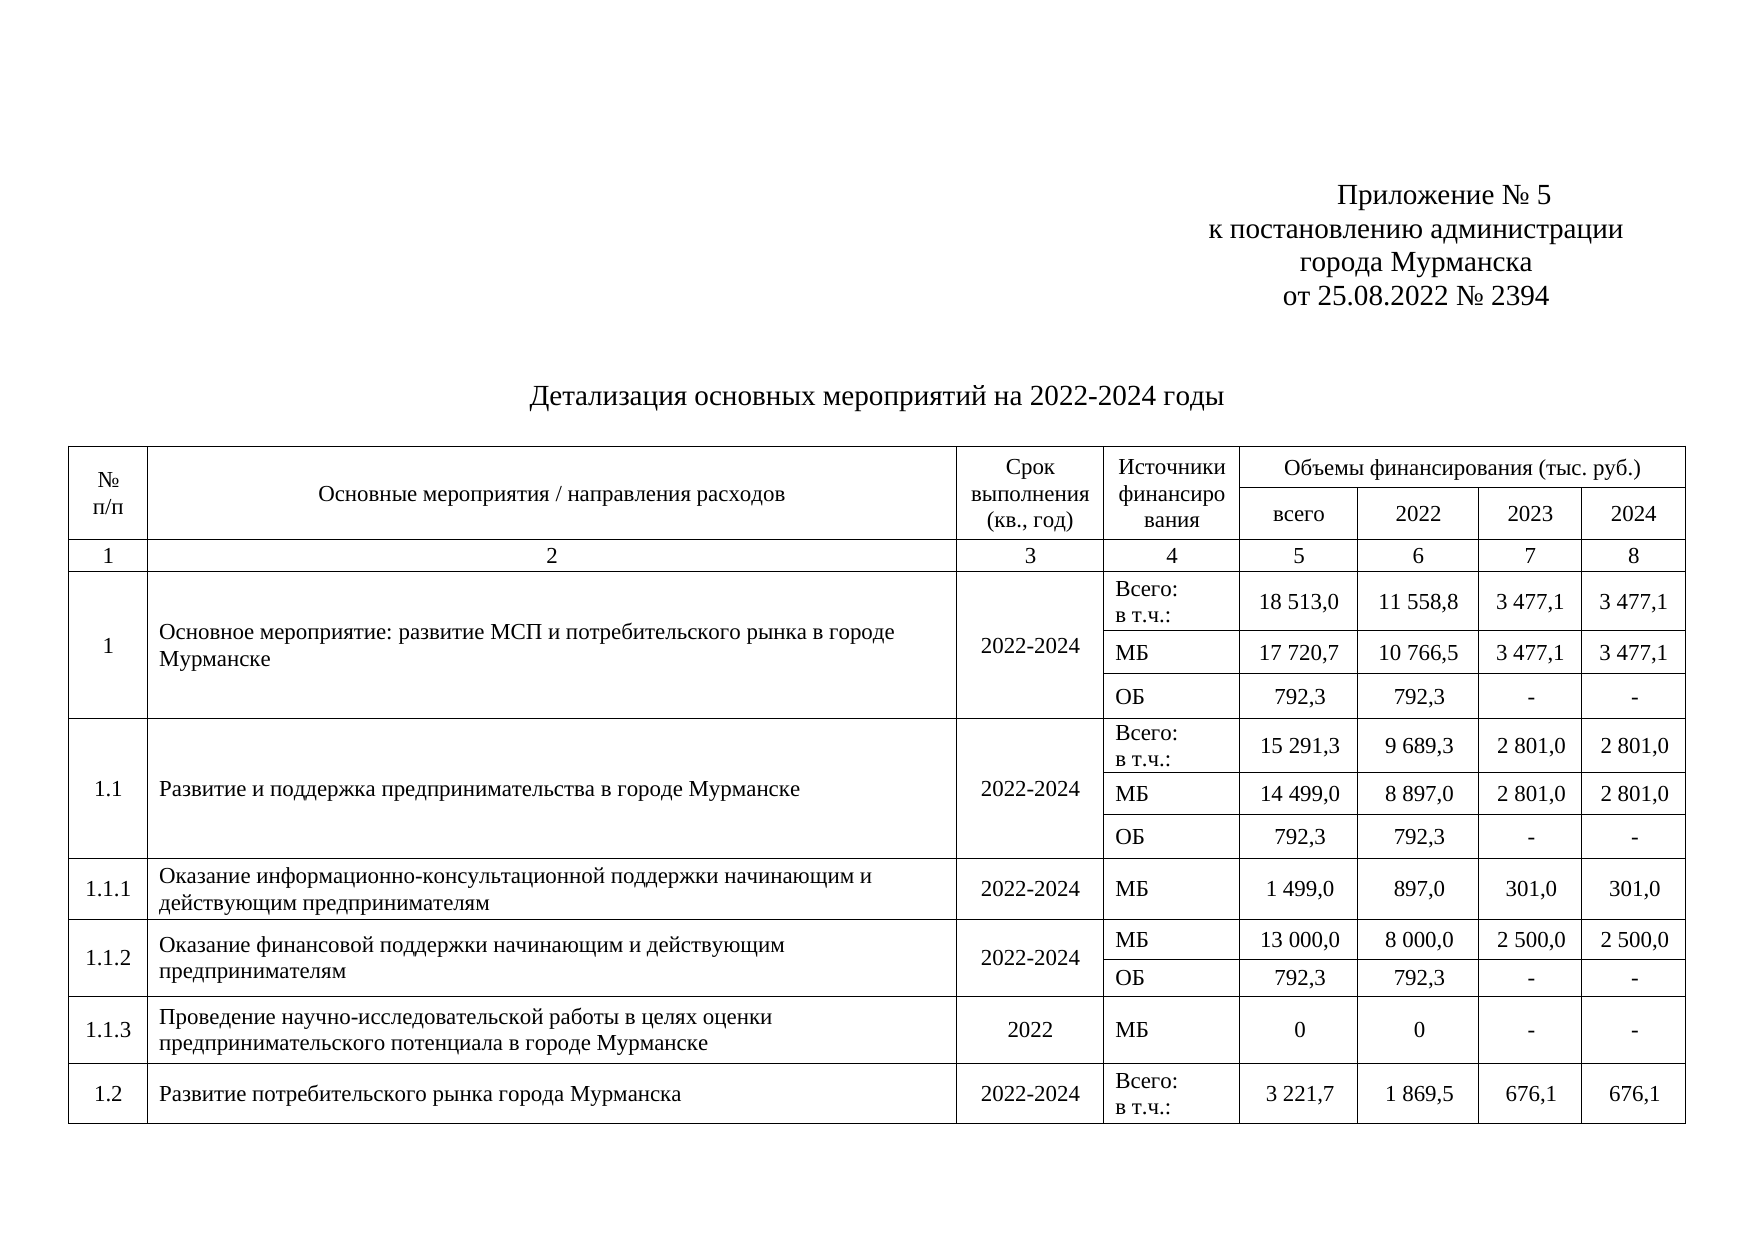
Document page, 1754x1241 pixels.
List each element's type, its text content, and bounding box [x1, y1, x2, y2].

table_cell 2 801,0 [1479, 719, 1581, 772]
table_cell 3 477,1 [1479, 631, 1581, 673]
table_cell МБ [1104, 773, 1239, 814]
table_cell - [1582, 674, 1685, 718]
table_header Объемы финансирования (тыс. руб.) [1240, 447, 1685, 487]
table_cell Всего: в т.ч.: [1104, 1064, 1239, 1123]
table_cell 897,0 [1358, 859, 1478, 918]
table_cell 2022-2024 [957, 920, 1103, 996]
table_cell 14 499,0 [1240, 773, 1357, 814]
table_cell 13 000,0 [1240, 920, 1357, 959]
table_cell Основное мероприятие: развитие МСП и потребительского рынка в городе Мурманске [148, 572, 956, 718]
table_cell 8 [1582, 540, 1685, 571]
table_cell 1.1.3 [69, 997, 147, 1062]
table_cell ОБ [1104, 960, 1239, 996]
table_cell 2022 [1358, 488, 1478, 539]
table_cell ОБ [1104, 815, 1239, 858]
table_cell 2 [148, 540, 956, 571]
table_cell 2 500,0 [1479, 920, 1581, 959]
table_cell Проведение научно-исследовательской работы в целях оценки предпринимательского потенциала в городе Мурманске [148, 997, 956, 1062]
table_cell 792,3 [1358, 960, 1478, 996]
table_cell - [1582, 960, 1685, 996]
table_cell 8 897,0 [1358, 773, 1478, 814]
table_cell 17 720,7 [1240, 631, 1357, 673]
table_cell 2022-2024 [957, 859, 1103, 918]
table_cell МБ [1104, 997, 1239, 1062]
table_cell 792,3 [1240, 674, 1357, 718]
table_cell 2 500,0 [1582, 920, 1685, 959]
table_cell 3 221,7 [1240, 1064, 1357, 1123]
table_cell 9 689,3 [1358, 719, 1478, 772]
table_cell 1.1.2 [69, 920, 147, 996]
table_cell 10 766,5 [1358, 631, 1478, 673]
table_header № п/п [69, 447, 147, 539]
table_cell 3 477,1 [1582, 631, 1685, 673]
table_cell Развитие и поддержка предпринимательства в городе Мурманске [148, 719, 956, 858]
table_cell Оказание информационно-консультационной поддержки начинающим и действующим предпринимателям [148, 859, 956, 918]
table_cell МБ [1104, 859, 1239, 918]
table_cell 7 [1479, 540, 1581, 571]
table_cell 792,3 [1358, 674, 1478, 718]
table_cell 1 [69, 572, 147, 718]
table_header Источники финансирования [1104, 447, 1239, 539]
table_cell 3 477,1 [1479, 572, 1581, 630]
table_cell 1 869,5 [1358, 1064, 1478, 1123]
table_cell - [1582, 997, 1685, 1062]
table_header Основные мероприятия / направления расходов [148, 447, 956, 539]
table_cell МБ [1104, 920, 1239, 959]
table_cell 2 801,0 [1582, 719, 1685, 772]
table_cell 2 801,0 [1582, 773, 1685, 814]
table_cell всего [1240, 488, 1357, 539]
table_cell 1.2 [69, 1064, 147, 1123]
table_cell 792,3 [1240, 960, 1357, 996]
table_cell 4 [1104, 540, 1239, 571]
table_cell 2022-2024 [957, 1064, 1103, 1123]
table_cell 676,1 [1479, 1064, 1581, 1123]
table_cell ОБ [1104, 674, 1239, 718]
table_cell 8 000,0 [1358, 920, 1478, 959]
text к постановлению администрации [1196, 211, 1636, 244]
text от 25.08.2022 № 2394 [1196, 278, 1636, 311]
table_cell 792,3 [1240, 815, 1357, 858]
table_cell 2022-2024 [957, 572, 1103, 718]
table_cell 2022-2024 [957, 719, 1103, 858]
text Приложение № 5 [1196, 177, 1636, 211]
table_cell 301,0 [1479, 859, 1581, 918]
table_cell 0 [1240, 997, 1357, 1062]
table_cell - [1479, 997, 1581, 1062]
table_cell 3 [957, 540, 1103, 571]
table_cell 5 [1240, 540, 1357, 571]
table_cell Оказание финансовой поддержки начинающим и действующим предпринимателям [148, 920, 956, 996]
table_cell 15 291,3 [1240, 719, 1357, 772]
table_cell - [1479, 674, 1581, 718]
table_cell - [1479, 960, 1581, 996]
table_cell 301,0 [1582, 859, 1685, 918]
table_cell 1.1 [69, 719, 147, 858]
table_cell 2022 [957, 997, 1103, 1062]
table_cell 0 [1358, 997, 1478, 1062]
text города Мурманска [1196, 244, 1636, 278]
table_cell МБ [1104, 631, 1239, 673]
table_cell 2024 [1582, 488, 1685, 539]
table_cell 11 558,8 [1358, 572, 1478, 630]
table_cell Развитие потребительского рынка города Мурманска [148, 1064, 956, 1123]
table_cell 3 477,1 [1582, 572, 1685, 630]
table_cell 792,3 [1358, 815, 1478, 858]
table_cell 1 [69, 540, 147, 571]
table_cell 2 801,0 [1479, 773, 1581, 814]
table_cell 676,1 [1582, 1064, 1685, 1123]
table_cell - [1479, 815, 1581, 858]
text Детализация основных мероприятий на 2022-2024 годы [118, 378, 1636, 412]
table_cell 1.1.1 [69, 859, 147, 918]
table_cell 1 499,0 [1240, 859, 1357, 918]
table_cell 2023 [1479, 488, 1581, 539]
table_cell Всего: в т.ч.: [1104, 719, 1239, 772]
table_header Срок выполнения (кв., год) [957, 447, 1103, 539]
table_cell - [1582, 815, 1685, 858]
table_cell Всего: в т.ч.: [1104, 572, 1239, 630]
table_cell 18 513,0 [1240, 572, 1357, 630]
table_cell 6 [1358, 540, 1478, 571]
